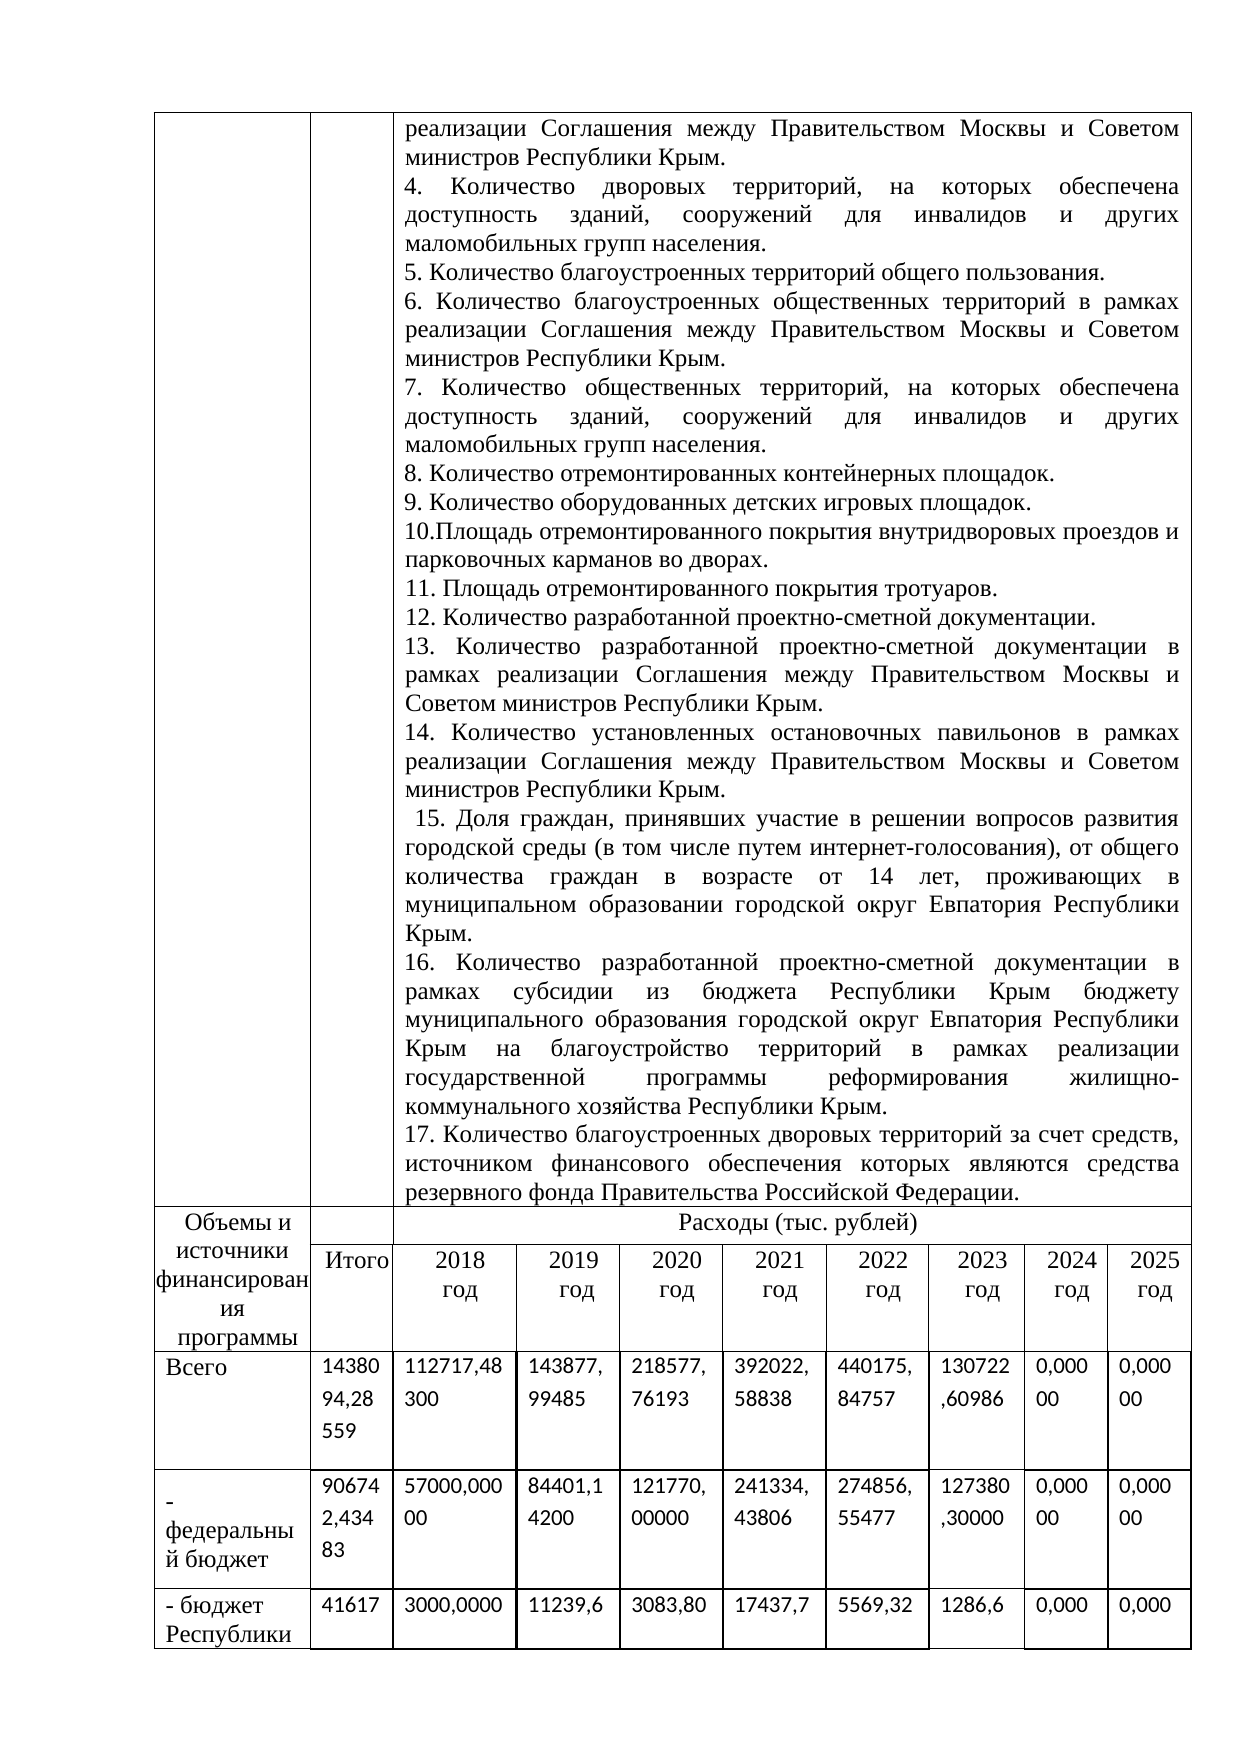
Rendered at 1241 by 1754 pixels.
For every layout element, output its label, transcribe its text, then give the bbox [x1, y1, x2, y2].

table_cell 17437,72160 [724, 1590, 825, 1647]
table_cell Всего [155, 1352, 310, 1469]
table_cell 84401,14200 [518, 1471, 619, 1588]
table_cell 127380,30000 [930, 1470, 1024, 1588]
table_cell 440175,84757 [827, 1352, 928, 1469]
table_cell Итого [311, 1245, 392, 1351]
table_cell 3083,80001 [621, 1590, 722, 1647]
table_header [155, 113, 310, 1206]
table_cell 2019 год [517, 1245, 619, 1351]
table_cell 0,00000 [1025, 1471, 1107, 1588]
table_cell 2024 год [1025, 1245, 1107, 1351]
table_cell 143877,99485 [518, 1352, 619, 1469]
table_cell 41617,21314 [311, 1590, 392, 1647]
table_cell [155, 1589, 310, 1647]
table_cell 2025 год [1108, 1245, 1191, 1351]
table_cell Расходы (тыс. рублей) [394, 1207, 1191, 1244]
table_cell 130722,60986 [930, 1352, 1024, 1469]
table_cell 2020 год [620, 1245, 722, 1351]
table_cell 0,00000 [1025, 1590, 1107, 1647]
table_cell 2021 год [723, 1245, 826, 1351]
table_cell 241334,43806 [724, 1471, 825, 1588]
table_cell 1286,66970 [930, 1589, 1024, 1647]
table_cell 57000,00000 [394, 1471, 515, 1588]
table_cell 0,00000 [1109, 1590, 1190, 1647]
table_cell 0,00000 [1109, 1471, 1190, 1588]
table_cell 218577,76193 [621, 1352, 722, 1469]
table_cell 274856,55477 [827, 1471, 928, 1588]
table_cell 0,00000 [1109, 1352, 1190, 1469]
table_cell [311, 1207, 393, 1244]
table_cell 11239,69300 [518, 1590, 619, 1647]
table_cell 906742,43483 [311, 1471, 392, 1588]
table_cell 0,00000 [1025, 1352, 1107, 1469]
table_cell 2022 год [827, 1245, 928, 1351]
table_cell 392022,58838 [724, 1352, 825, 1469]
table_cell 5569,32883 [827, 1590, 928, 1647]
table_cell 2023 год [929, 1245, 1024, 1351]
table_cell - федеральный бюджет [155, 1470, 310, 1588]
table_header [394, 113, 1191, 1206]
table_cell 2018 год [393, 1245, 516, 1351]
table_header [311, 113, 393, 1206]
table_cell 3000,00000 [394, 1590, 515, 1647]
table_cell Объемы и источники финансирования программы [155, 1207, 310, 1351]
table_cell 112717,48300 [394, 1352, 515, 1469]
table_cell 1438094,28559 [311, 1352, 392, 1469]
table_cell 121770,00000 [621, 1471, 722, 1588]
